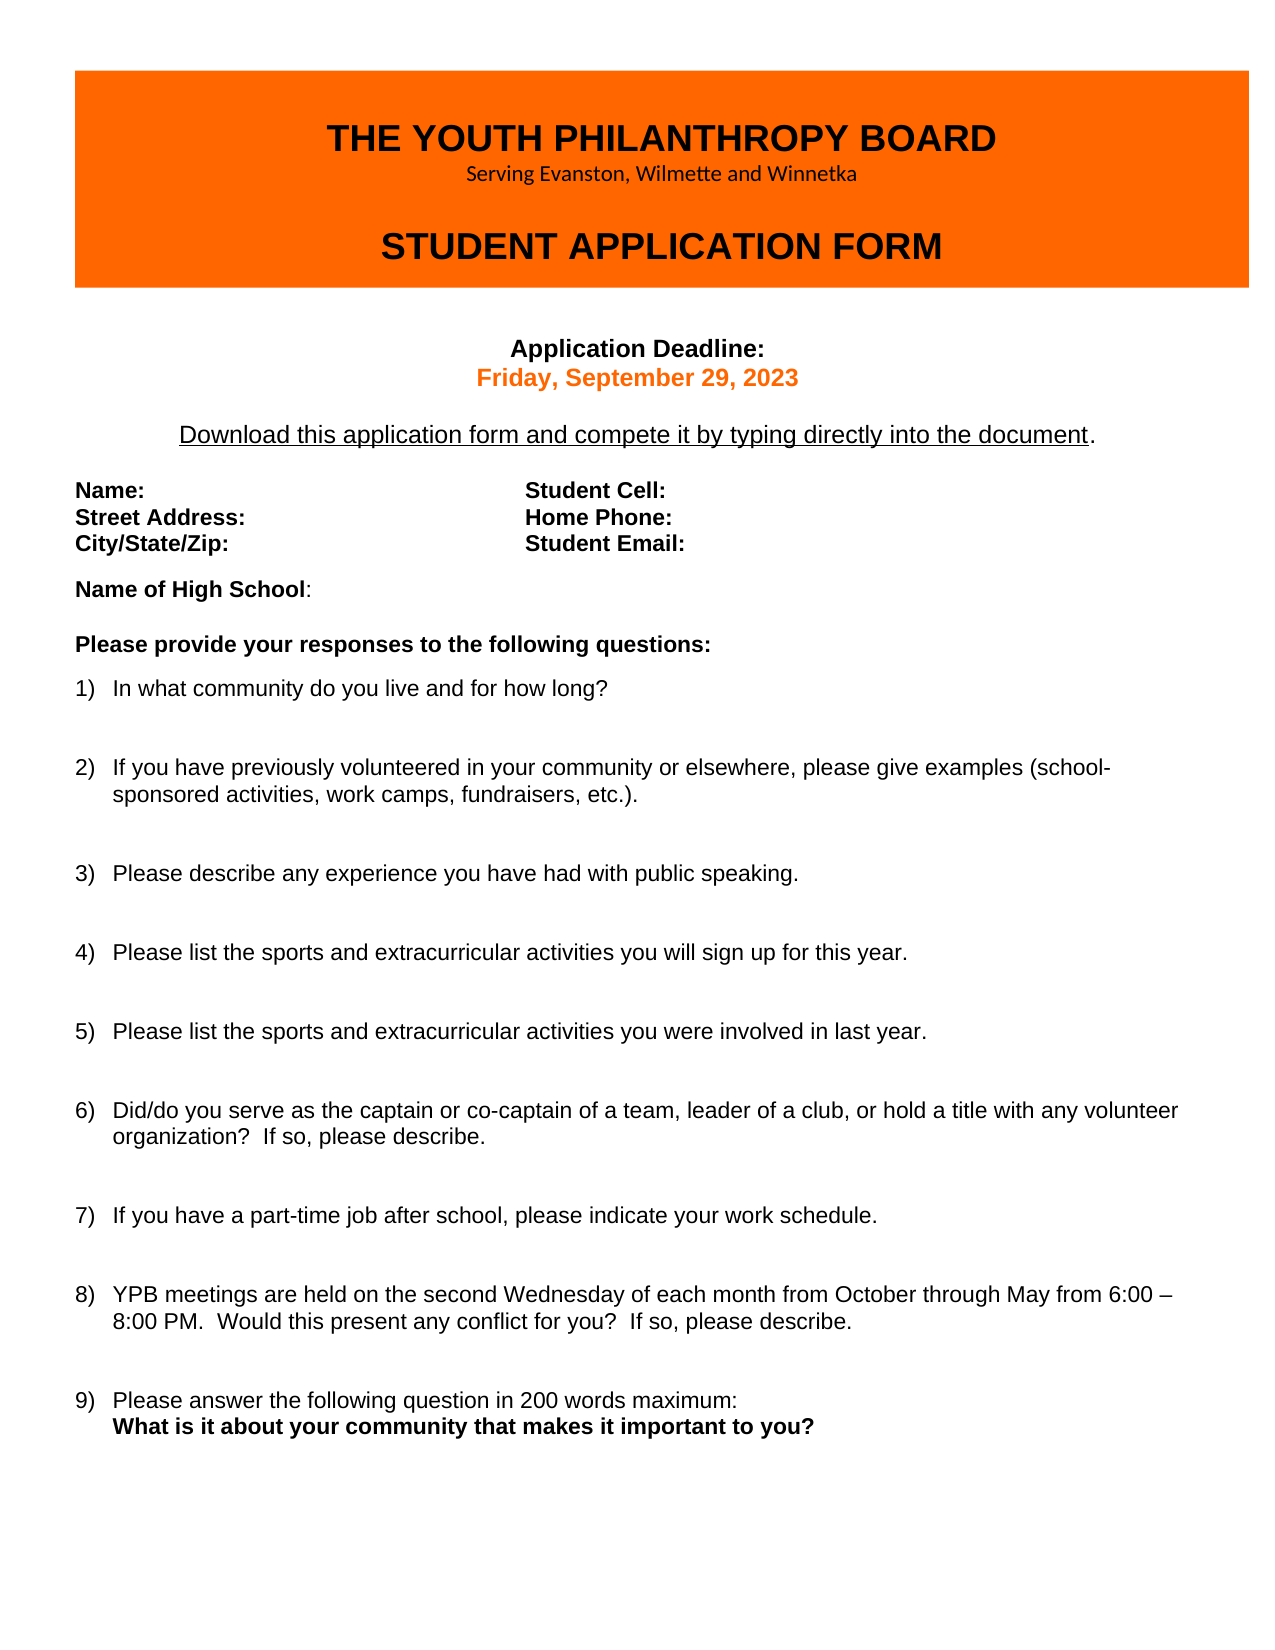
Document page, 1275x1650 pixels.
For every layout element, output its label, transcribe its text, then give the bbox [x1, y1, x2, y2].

list If you have previously volunteered in your community or elsewhere, please give examples (school-sponsored activities, work camps, fundraisers, etc.). [75, 754, 1200, 807]
list In what community do you live and for how long? [75, 675, 1200, 702]
text What is it about your community that makes it important to you? [112, 1413, 1200, 1439]
list Please answer the following question in 200 words maximum: [75, 1387, 1200, 1413]
text Please provide your responses to the following questions: [75, 631, 1200, 657]
list Please list the sports and extracurricular activities you will sign up for this year. [75, 939, 1200, 965]
text Download this application form and compete it by typing directly into the document. [75, 420, 1200, 449]
text Friday, September 29, 2023 [75, 362, 1200, 391]
list Please describe any experience you have had with public speaking. [75, 860, 1200, 886]
text Name: Student Cell: [75, 477, 1200, 504]
list YPB meetings are held on the second Wednesday of each month from October through May from 6:00 – 8:00 PM. Would this present any conflict for you? If so, please describe. [75, 1281, 1200, 1334]
list Did/do you serve as the captain or co-captain of a team, leader of a club, or hold a title with any volunteer organization? If so, please describe. [75, 1097, 1200, 1149]
list Please list the sports and extracurricular activities you were involved in last year. [75, 1018, 1200, 1044]
list If you have a part-time job after school, please indicate your work schedule. [75, 1202, 1200, 1229]
text City/State/Zip: Student Email: [75, 530, 1200, 557]
text Application Deadline: [75, 334, 1200, 362]
text Street Address: Home Phone: [75, 504, 1200, 530]
text Name of High School: [75, 576, 1200, 602]
